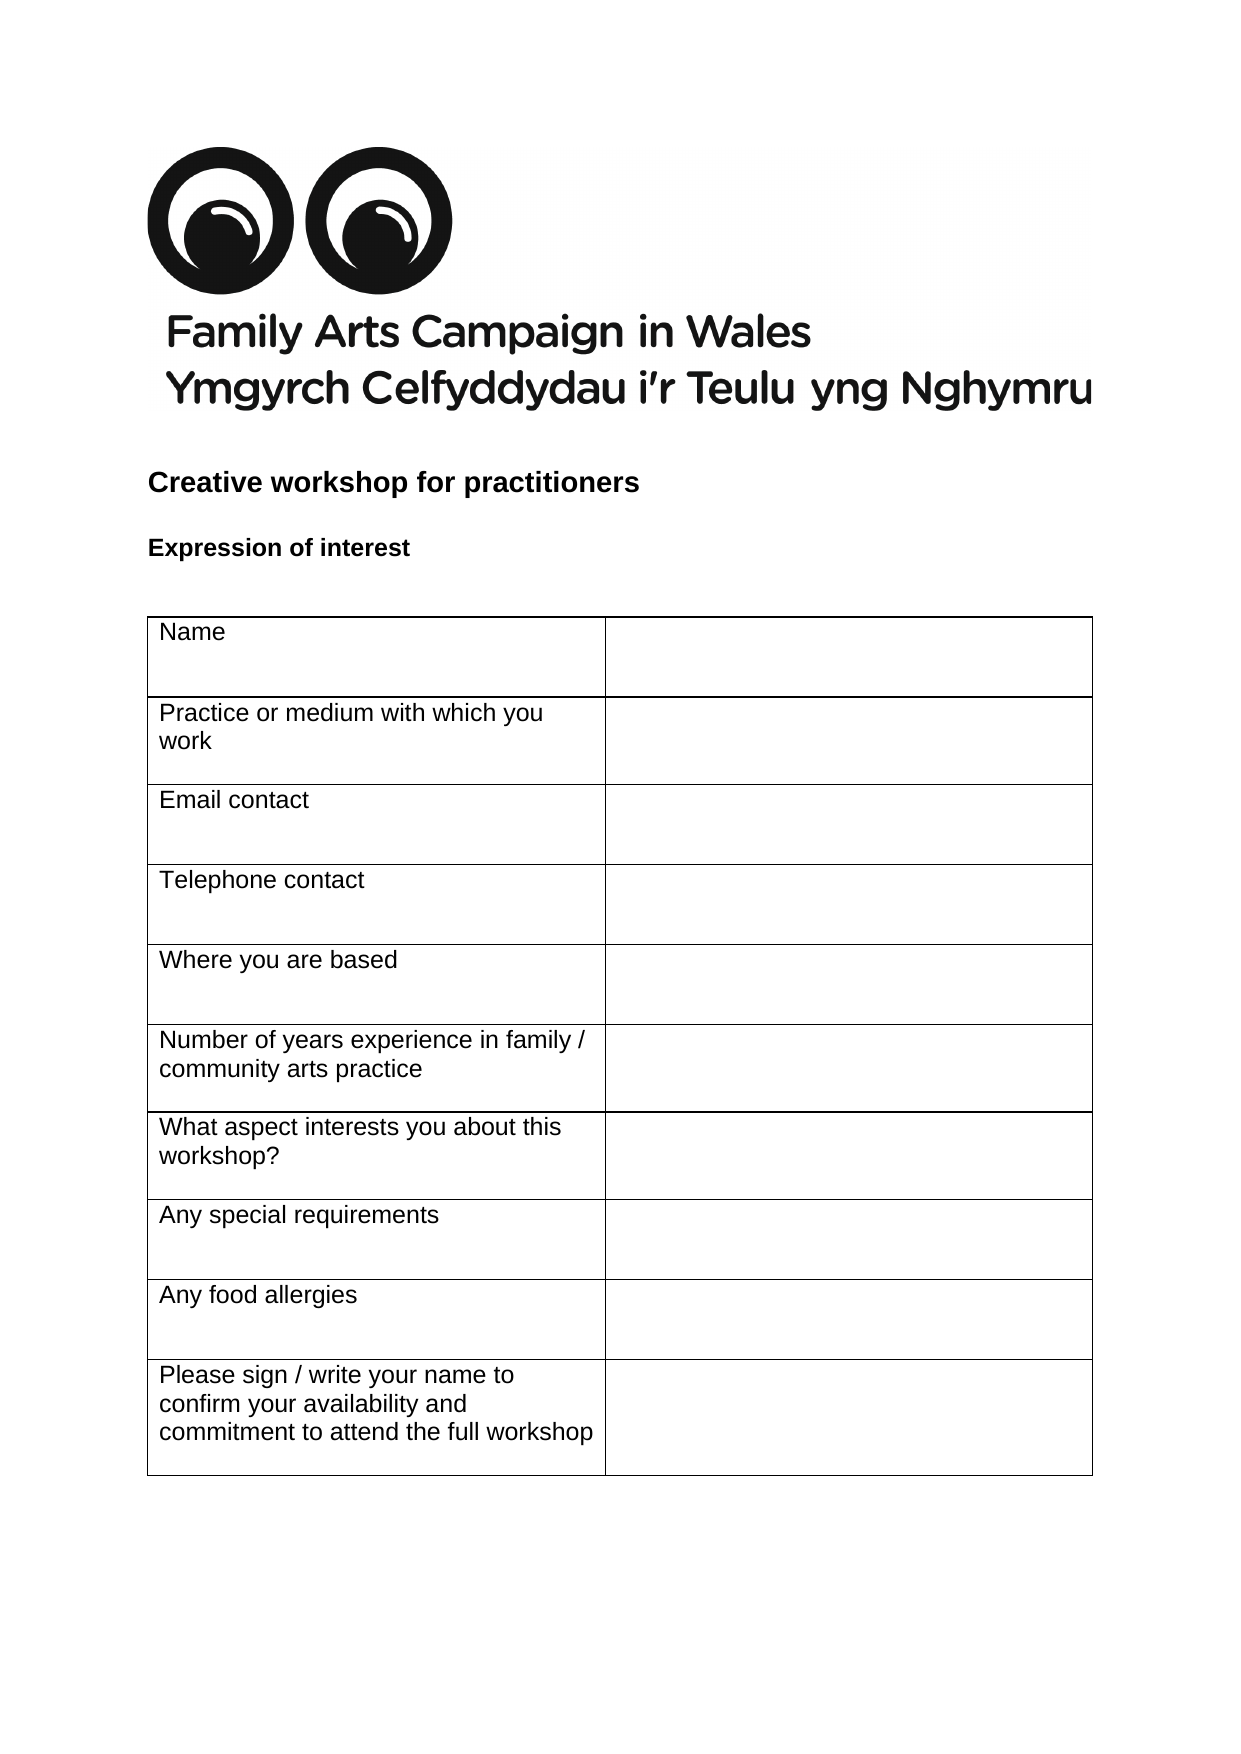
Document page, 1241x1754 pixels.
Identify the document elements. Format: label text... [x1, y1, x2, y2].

table_cell [606, 865, 1092, 944]
table_cell Any special requirements [148, 1200, 605, 1279]
table_cell [606, 785, 1092, 864]
table_cell What aspect interests you about this workshop? [148, 1113, 605, 1199]
table_cell Number of years experience in family / community arts practice [148, 1025, 605, 1111]
table_cell Practice or medium with which you work [148, 698, 605, 784]
picture [147, 147, 1092, 411]
text Creative workshop for practitioners [148, 465, 1092, 499]
table_header [606, 618, 1092, 696]
table_cell [606, 1113, 1092, 1199]
text Expression of interest [148, 532, 1092, 561]
table_cell [606, 945, 1092, 1024]
table_cell Email contact [148, 785, 605, 864]
table_cell [606, 1360, 1092, 1475]
table_header Name [148, 618, 605, 696]
table_cell [606, 698, 1092, 784]
table_cell Telephone contact [148, 865, 605, 944]
table_cell Please sign / write your name to confirm your availability and commitment to attend the full workshop [148, 1360, 605, 1475]
table_cell [606, 1200, 1092, 1279]
table_cell Any food allergies [148, 1280, 605, 1359]
table_cell [606, 1280, 1092, 1359]
table_cell Where you are based [148, 945, 605, 1024]
table_cell [606, 1025, 1092, 1111]
